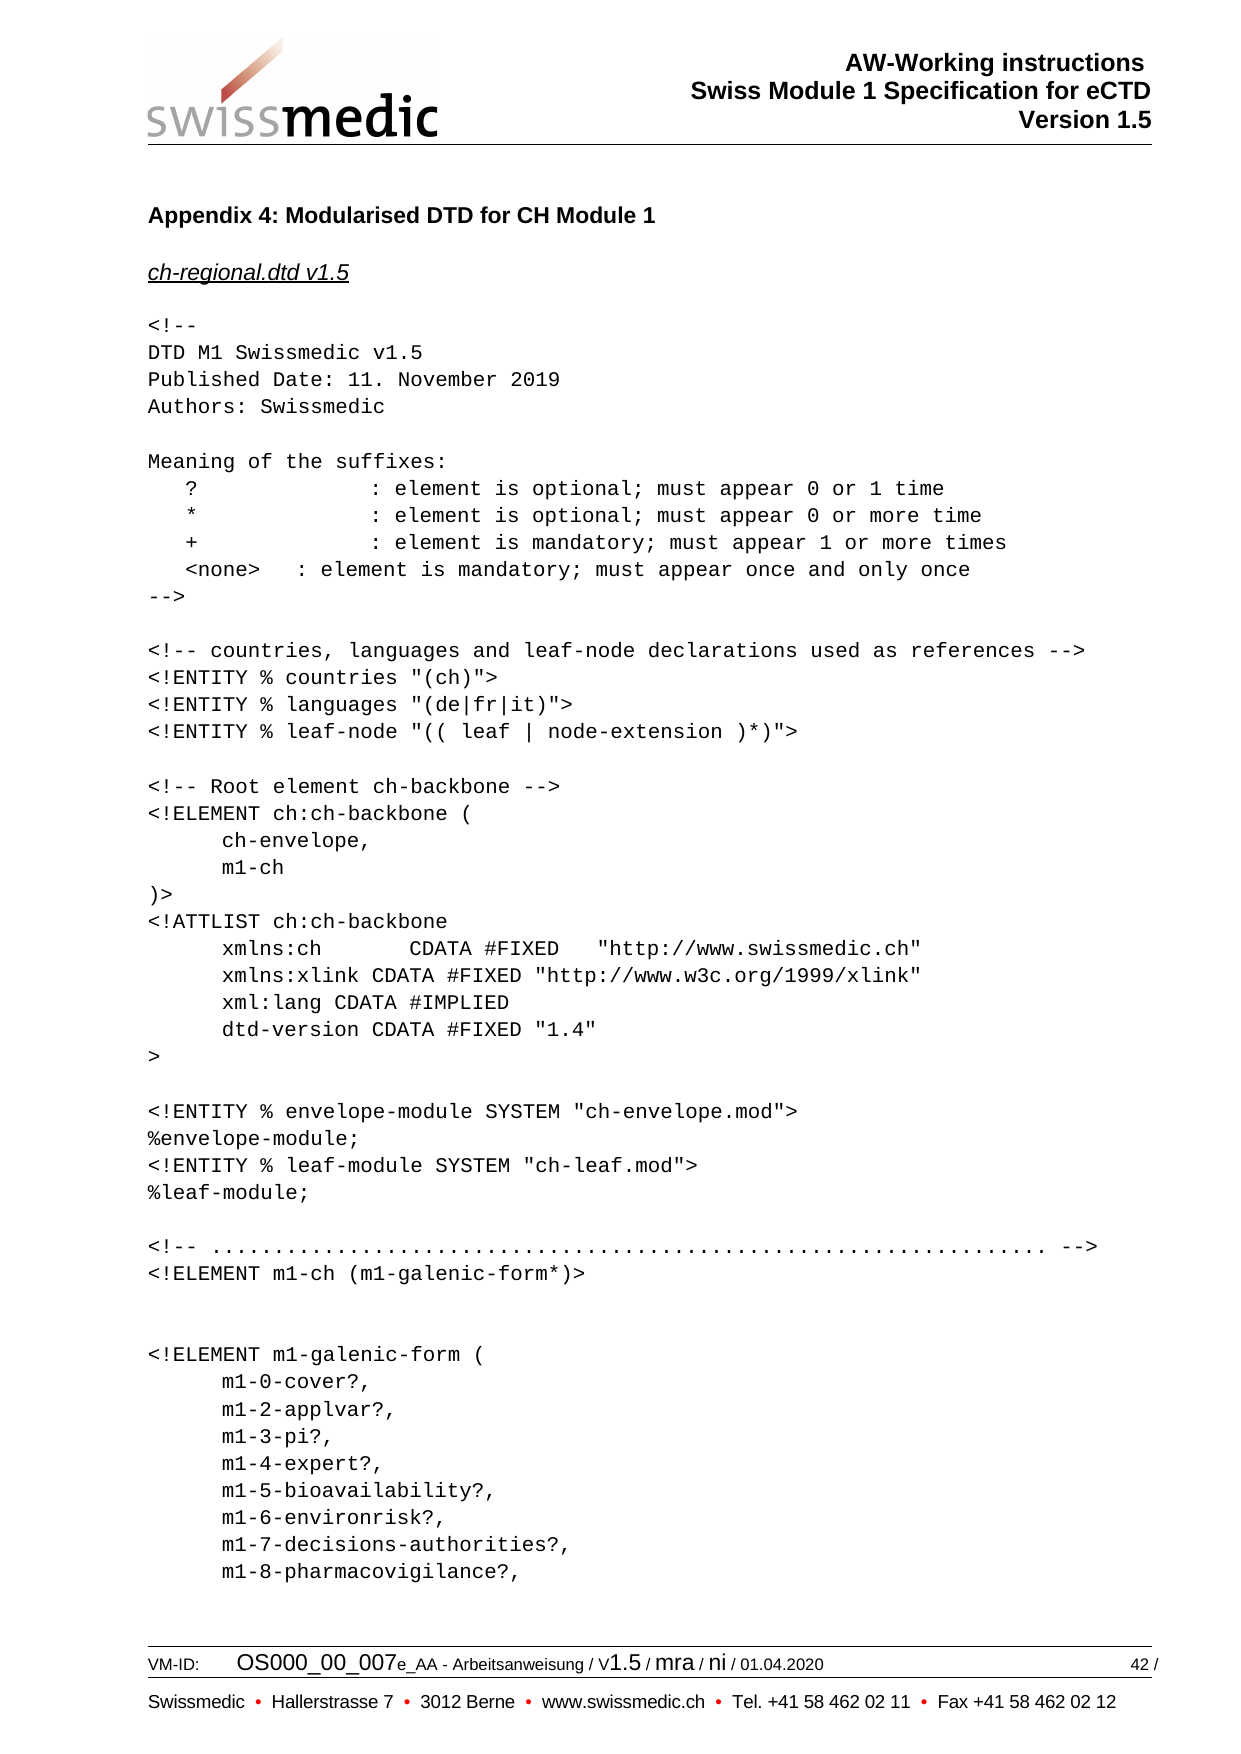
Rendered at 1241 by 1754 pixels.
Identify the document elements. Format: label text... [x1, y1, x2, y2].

text xmlns:ch CDATA #FIXED "http://www.swissmedic.ch" [148, 935, 1152, 962]
text <!-- countries, languages and leaf-node declarations used as references --> [148, 637, 1152, 664]
text <!ELEMENT m1-galenic-form ( [148, 1341, 1152, 1368]
text m1-8-pharmacovigilance?, [148, 1558, 1152, 1585]
text Meaning of the suffixes: [148, 447, 1152, 474]
text m1-2-applvar?, [148, 1395, 1152, 1422]
text <!-- Root element ch-backbone --> [148, 772, 1152, 799]
text ? : element is optional; must appear 0 or 1 time [148, 474, 1152, 501]
text m1-ch [148, 853, 1152, 881]
text <!ELEMENT m1-ch (m1-galenic-form*)> [148, 1260, 1152, 1287]
text m1-5-bioavailability?, [148, 1476, 1152, 1503]
text m1-3-pi?, [148, 1422, 1152, 1449]
picture [147, 38, 438, 137]
text %envelope-module; [148, 1124, 1152, 1151]
text <!ENTITY % languages "(de|fr|it)"> [148, 691, 1152, 718]
text <none> : element is mandatory; must appear once and only once [148, 556, 1152, 583]
text <!ENTITY % countries "(ch)"> [148, 664, 1152, 691]
subtitle Appendix 4: Modularised DTD for CH Module 1 [148, 202, 1152, 228]
text dtd-version CDATA #FIXED "1.4" [148, 1016, 1152, 1043]
text --> [148, 583, 1152, 610]
text Authors: Swissmedic [148, 393, 1152, 420]
text m1-6-environrisk?, [148, 1503, 1152, 1531]
text > [148, 1043, 1152, 1070]
text )> [148, 881, 1152, 908]
text <!ENTITY % leaf-module SYSTEM "ch-leaf.mod"> [148, 1151, 1152, 1178]
text ch-regional.dtd v1.5 [148, 258, 1152, 285]
text xml:lang CDATA #IMPLIED [148, 989, 1152, 1016]
text <!-- ................................................................... --> [148, 1233, 1152, 1260]
text m1-4-expert?, [148, 1449, 1152, 1476]
text <!ENTITY % envelope-module SYSTEM "ch-envelope.mod"> [148, 1097, 1152, 1124]
text m1-7-decisions-authorities?, [148, 1531, 1152, 1558]
text <!ENTITY % leaf-node "(( leaf | node-extension )*)"> [148, 718, 1152, 745]
text m1-0-cover?, [148, 1368, 1152, 1395]
text DTD M1 Swissmedic v1.5 [148, 339, 1152, 366]
text <!ELEMENT ch:ch-backbone ( [148, 799, 1152, 826]
text <!-- [148, 312, 1152, 339]
text * : element is optional; must appear 0 or more time [148, 501, 1152, 528]
text + : element is mandatory; must appear 1 or more times [148, 528, 1152, 556]
text <!ATTLIST ch:ch-backbone [148, 908, 1152, 935]
text %leaf-module; [148, 1178, 1152, 1206]
text Published Date: 11. November 2019 [148, 366, 1152, 393]
text ch-envelope, [148, 826, 1152, 853]
text xmlns:xlink CDATA #FIXED "http://www.w3c.org/1999/xlink" [148, 962, 1152, 989]
